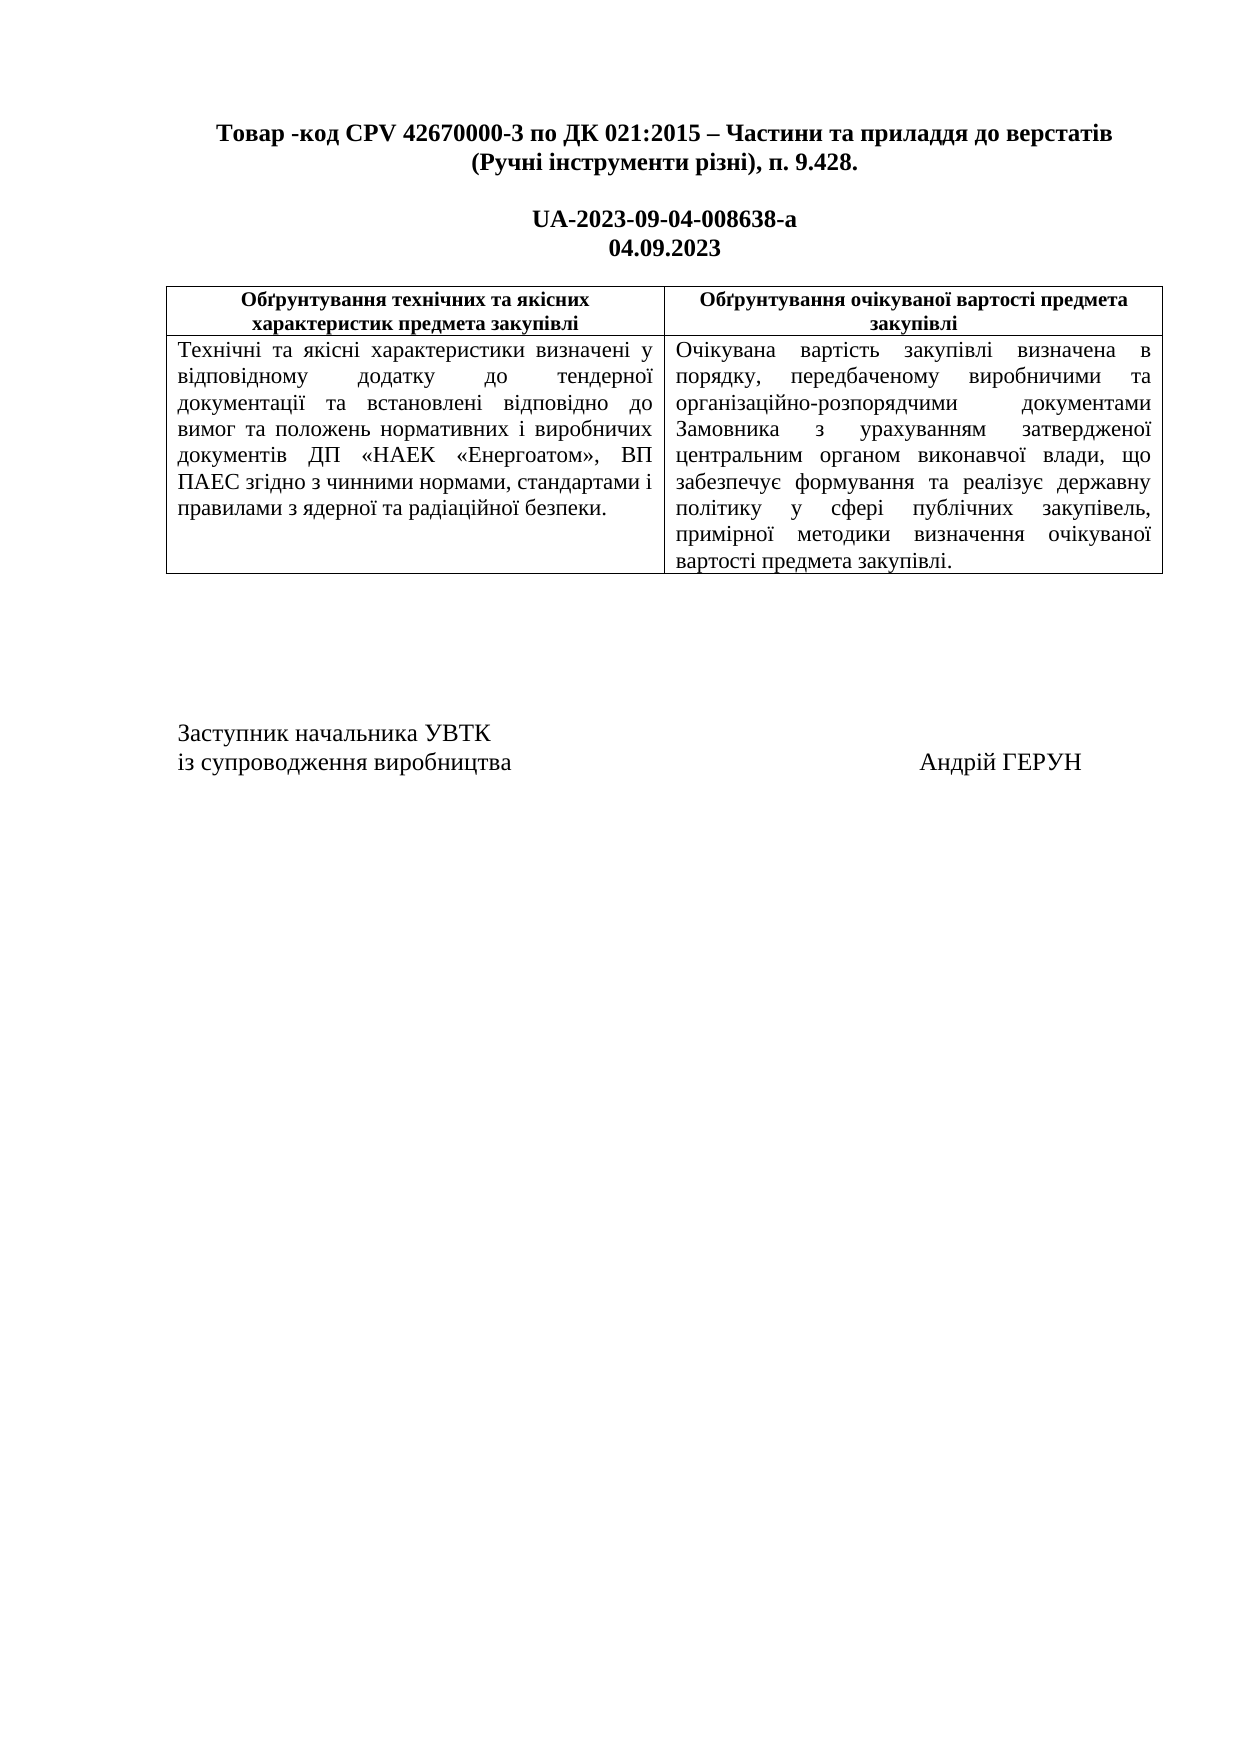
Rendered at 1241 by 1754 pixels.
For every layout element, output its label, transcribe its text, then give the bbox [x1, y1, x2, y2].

text Товар -код CPV 42670000-3 по ДК 021:2015 – Частини та приладдя до верстатів (Ручні інструменти різні), п. 9.428. [177, 118, 1152, 176]
table_cell Очікувана вартість закупівлі визначена в порядку, передбаченому виробничими та організаційно-розпорядчими документами Замовника з урахуванням затвердженої центральним органом виконавчої влади, що забезпечує формування та реалізує державну політику у сфері публічних закупівель, примірної методики визначення очікуваної вартості предмета закупівлі. [665, 336, 1162, 573]
text Заступник начальника УВТК [177, 718, 1152, 747]
text із супроводження виробництва Андрій ГЕРУН [177, 747, 1152, 776]
text 04.09.2023 [177, 233, 1152, 262]
table_header Обґрунтування технічних та якісних характеристик предмета закупівлі [167, 287, 664, 335]
table_header Обґрунтування очікуваної вартості предмета закупівлі [665, 287, 1162, 335]
table_cell Технічні та якісні характеристики визначені у відповідному додатку до тендерної документації та встановлені відповідно до вимог та положень нормативних і виробничих документів ДП «НАЕК «Енергоатом», ВП ПАЕС згідно з чинними нормами, стандартами і правилами з ядерної та радіаційної безпеки. [167, 336, 664, 573]
text UA-2023-09-04-008638-a [177, 204, 1152, 233]
